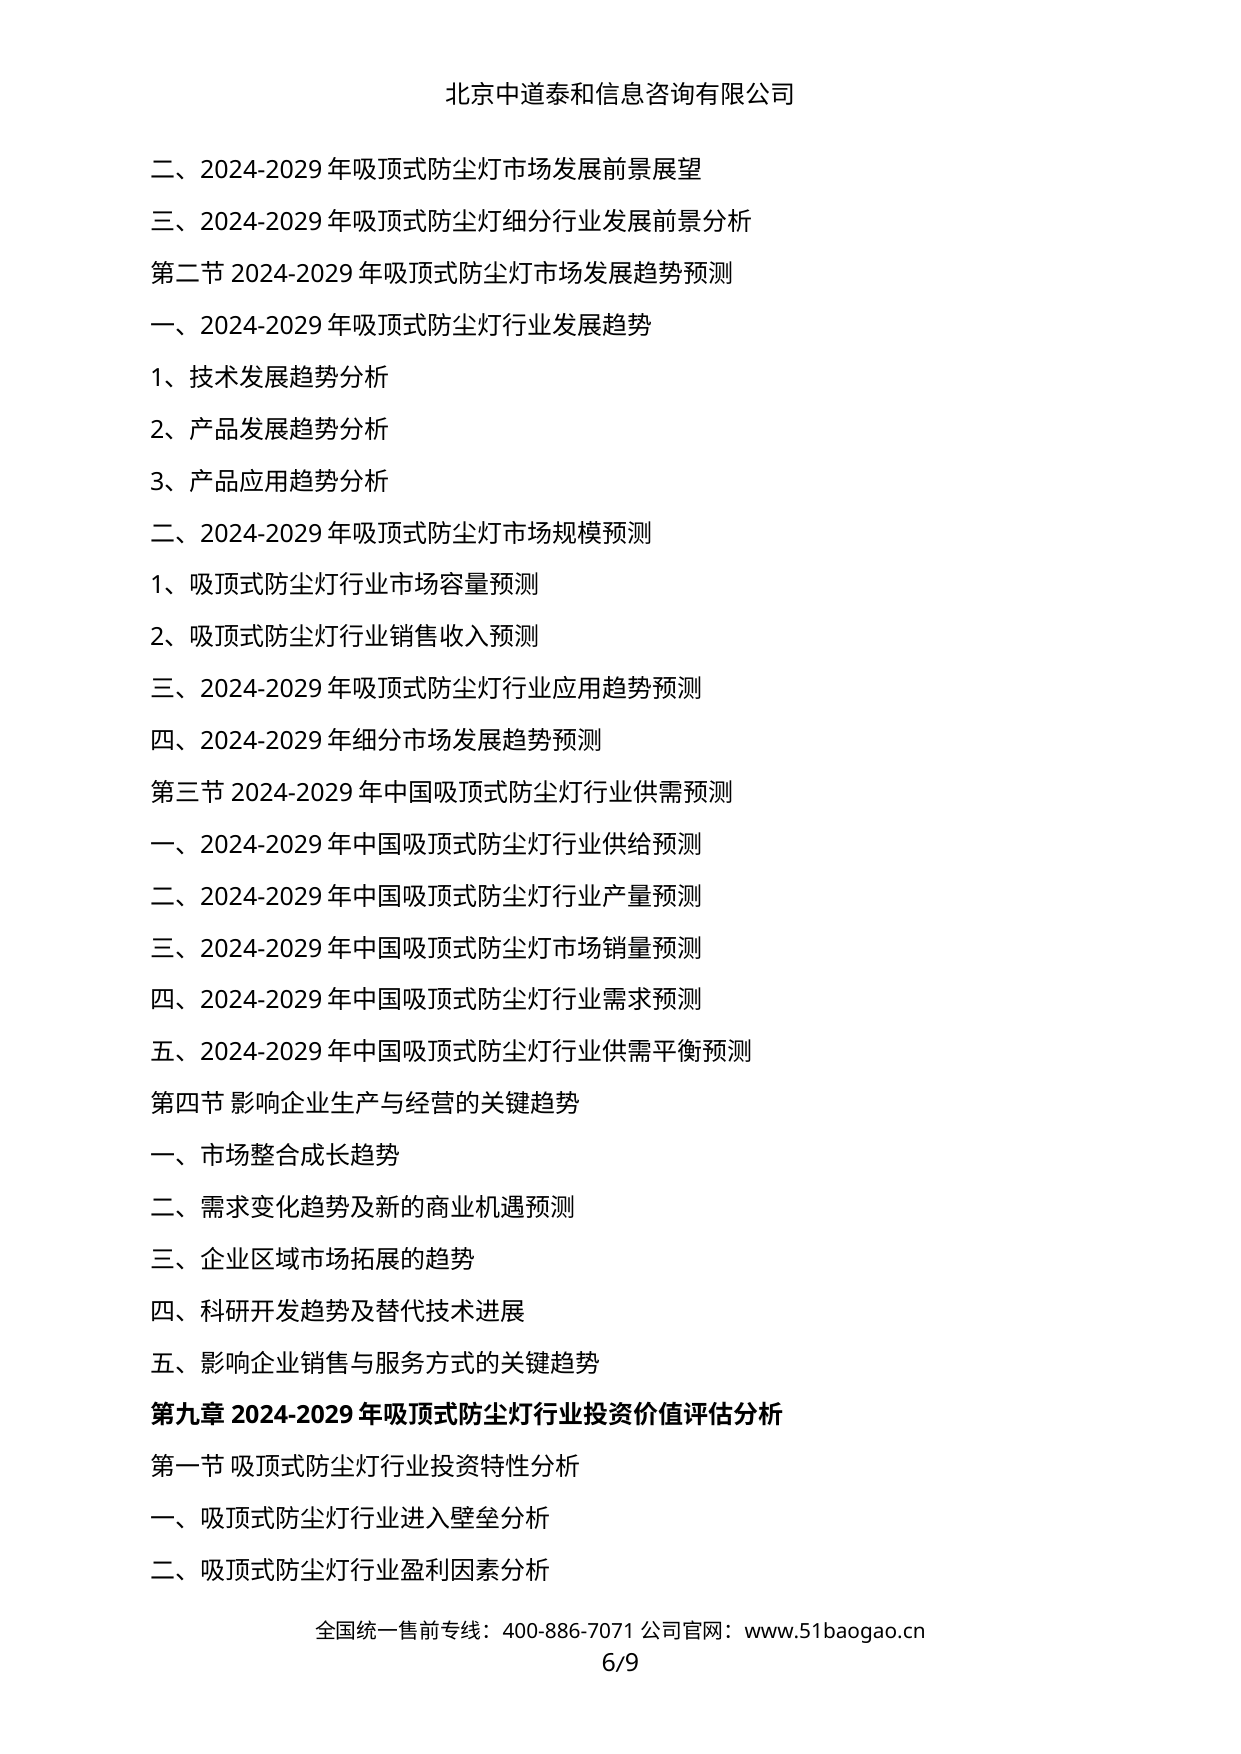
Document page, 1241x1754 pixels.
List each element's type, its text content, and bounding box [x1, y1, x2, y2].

text 四、2024-2029年中国吸顶式防尘灯行业需求预测 [150, 980, 1090, 1016]
text 四、2024-2029年细分市场发展趋势预测 [150, 721, 1090, 757]
text 2、产品发展趋势分析 [150, 409, 1090, 446]
text 2、吸顶式防尘灯行业销售收入预测 [150, 617, 1090, 653]
text 第二节 2024-2029年吸顶式防尘灯市场发展趋势预测 [150, 254, 1090, 290]
text 三、2024-2029年吸顶式防尘灯行业应用趋势预测 [150, 669, 1090, 705]
text 1、技术发展趋势分析 [150, 357, 1090, 394]
text 第一节 吸顶式防尘灯行业投资特性分析 [150, 1447, 1090, 1483]
text 四、科研开发趋势及替代技术进展 [150, 1291, 1090, 1327]
text 第三节 2024-2029年中国吸顶式防尘灯行业供需预测 [150, 772, 1090, 809]
text 第四节 影响企业生产与经营的关键趋势 [150, 1084, 1090, 1120]
text 一、市场整合成长趋势 [150, 1136, 1090, 1172]
text 3、产品应用趋势分析 [150, 461, 1090, 497]
text 二、2024-2029年吸顶式防尘灯市场发展前景展望 [150, 150, 1090, 186]
text 五、2024-2029年中国吸顶式防尘灯行业供需平衡预测 [150, 1032, 1090, 1068]
text 一、2024-2029年吸顶式防尘灯行业发展趋势 [150, 306, 1090, 342]
text 二、需求变化趋势及新的商业机遇预测 [150, 1187, 1090, 1224]
text 一、2024-2029年中国吸顶式防尘灯行业供给预测 [150, 824, 1090, 861]
text 三、2024-2029年吸顶式防尘灯细分行业发展前景分析 [150, 202, 1090, 238]
text 二、2024-2029年中国吸顶式防尘灯行业产量预测 [150, 876, 1090, 912]
text 三、2024-2029年中国吸顶式防尘灯市场销量预测 [150, 928, 1090, 964]
text 二、2024-2029年吸顶式防尘灯市场规模预测 [150, 513, 1090, 549]
text 一、吸顶式防尘灯行业进入壁垒分析 [150, 1499, 1090, 1535]
text 五、影响企业销售与服务方式的关键趋势 [150, 1343, 1090, 1379]
text 第九章 2024-2029年吸顶式防尘灯行业投资价值评估分析 [150, 1395, 1090, 1431]
text 三、企业区域市场拓展的趋势 [150, 1239, 1090, 1276]
text 1、吸顶式防尘灯行业市场容量预测 [150, 565, 1090, 601]
text 二、吸顶式防尘灯行业盈利因素分析 [150, 1551, 1090, 1587]
